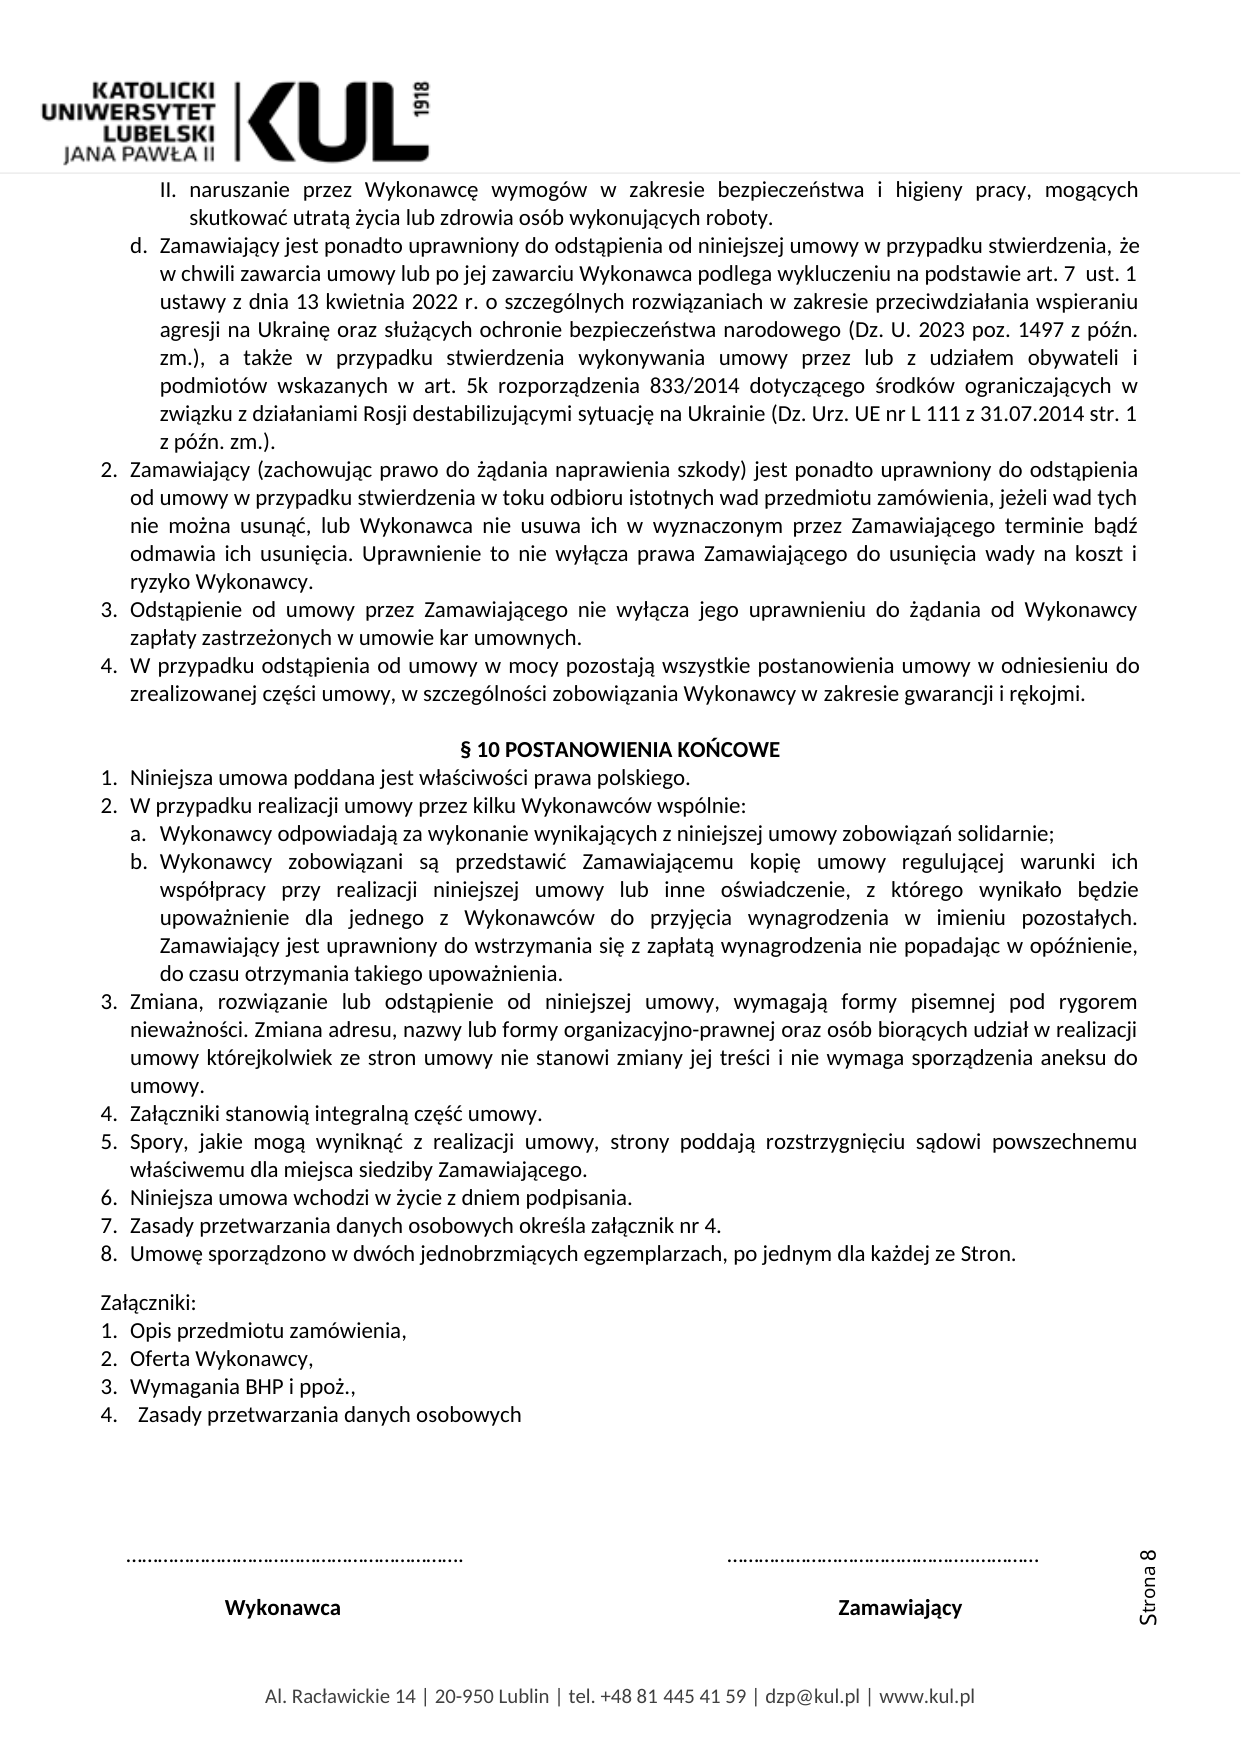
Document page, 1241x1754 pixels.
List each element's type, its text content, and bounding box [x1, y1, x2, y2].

list Zasady przetwarzania danych osobowych określa załącznik nr 4. [100, 1212, 1140, 1239]
list Spory, jakie mogą wyniknąć z realizacji umowy, strony poddają rozstrzygnięciu sądowi powszechnemu właściwemu dla miejsca siedziby Zamawiającego. [100, 1127, 1140, 1183]
list Zamawiający jest ponadto uprawniony do odstąpienia od niniejszej umowy w przypadku stwierdzenia, że w chwili zawarcia umowy lub po jej zawarciu Wykonawca podlega wykluczeniu na podstawie art. 7 ust. 1 ustawy z dnia 13 kwietnia 2022 r. o szczególnych rozwiązaniach w zakresie przeciwdziałania wspieraniu agresji na Ukrainę oraz służących ochronie bezpieczeństwa narodowego (Dz. U. 2023 poz. 1497 z późn. zm.), a także w przypadku stwierdzenia wykonywania umowy przez lub z udziałem obywateli i podmiotów wskazanych w art. 5k rozporządzenia 833/2014 dotyczącego środków ograniczających w związku z działaniami Rosji destabilizującymi sytuację na Ukrainie (Dz. Urz. UE nr L 111 z 31.07.2014 str. 1 z późn. zm.). [130, 231, 1140, 455]
list Zamawiający (zachowując prawo do żądania naprawienia szkody) jest ponadto uprawniony do odstąpienia od umowy w przypadku stwierdzenia w toku odbioru istotnych wad przedmiotu zamówienia, jeżeli wad tych nie można usunąć, lub Wykonawca nie usuwa ich w wyznaczonym przez Zamawiającego terminie bądź odmawia ich usunięcia. Uprawnienie to nie wyłącza prawa Zamawiającego do usunięcia wady na koszt i ryzyko Wykonawcy. [100, 455, 1140, 595]
picture [0, 0, 1241, 175]
list Opis przedmiotu zamówienia, [100, 1316, 1140, 1344]
list Oferta Wykonawcy, [100, 1344, 1140, 1372]
list Niniejsza umowa poddana jest właściwości prawa polskiego. [100, 763, 1140, 791]
list Zmiana, rozwiązanie lub odstąpienie od niniejszej umowy, wymagają formy pisemnej pod rygorem nieważności. Zmiana adresu, nazwy lub formy organizacyjno-prawnej oraz osób biorących udział w realizacji umowy którejkolwiek ze stron umowy nie stanowi zmiany jej treści i nie wymaga sporządzenia aneksu do umowy. [100, 987, 1140, 1099]
list Załączniki stanowią integralną część umowy. [100, 1099, 1140, 1127]
text § 10 POSTANOWIENIA KOŃCOWE [100, 735, 1140, 763]
list W przypadku realizacji umowy przez kilku Wykonawców wspólnie: [100, 791, 1140, 819]
list naruszanie przez Wykonawcę wymogów w zakresie bezpieczeństwa i higieny pracy, mogących skutkować utratą życia lub zdrowia osób wykonujących roboty. [159, 175, 1140, 231]
list Wykonawcy odpowiadają za wykonanie wynikających z niniejszej umowy zobowiązań solidarnie; [130, 819, 1140, 847]
list Wykonawcy zobowiązani są przedstawić Zamawiającemu kopię umowy regulującej warunki ich współpracy przy realizacji niniejszej umowy lub inne oświadczenie, z którego wynikało będzie upoważnienie dla jednego z Wykonawców do przyjęcia wynagrodzenia w imieniu pozostałych. Zamawiający jest uprawniony do wstrzymania się z zapłatą wynagrodzenia nie popadając w opóźnienie, do czasu otrzymania takiego upoważnienia. [130, 847, 1140, 987]
list Niniejsza umowa wchodzi w życie z dniem podpisania. [100, 1183, 1140, 1212]
list W przypadku odstąpienia od umowy w mocy pozostają wszystkie postanowienia umowy w odniesieniu do zrealizowanej części umowy, w szczególności zobowiązania Wykonawcy w zakresie gwarancji i rękojmi. [100, 651, 1140, 707]
text ………………………………………………………. ………………………………………..………… [100, 1540, 1140, 1568]
list Wymagania BHP i ppoż., [100, 1372, 1140, 1400]
text Załączniki: [100, 1288, 1140, 1316]
list Umowę sporządzono w dwóch jednobrzmiących egzemplarzach, po jednym dla każdej ze Stron. [100, 1239, 1140, 1268]
text Wykonawca Zamawiający [100, 1593, 1140, 1621]
list Zasady przetwarzania danych osobowych [100, 1400, 1140, 1428]
list Odstąpienie od umowy przez Zamawiającego nie wyłącza jego uprawnieniu do żądania od Wykonawcy zapłaty zastrzeżonych w umowie kar umownych. [100, 595, 1140, 651]
